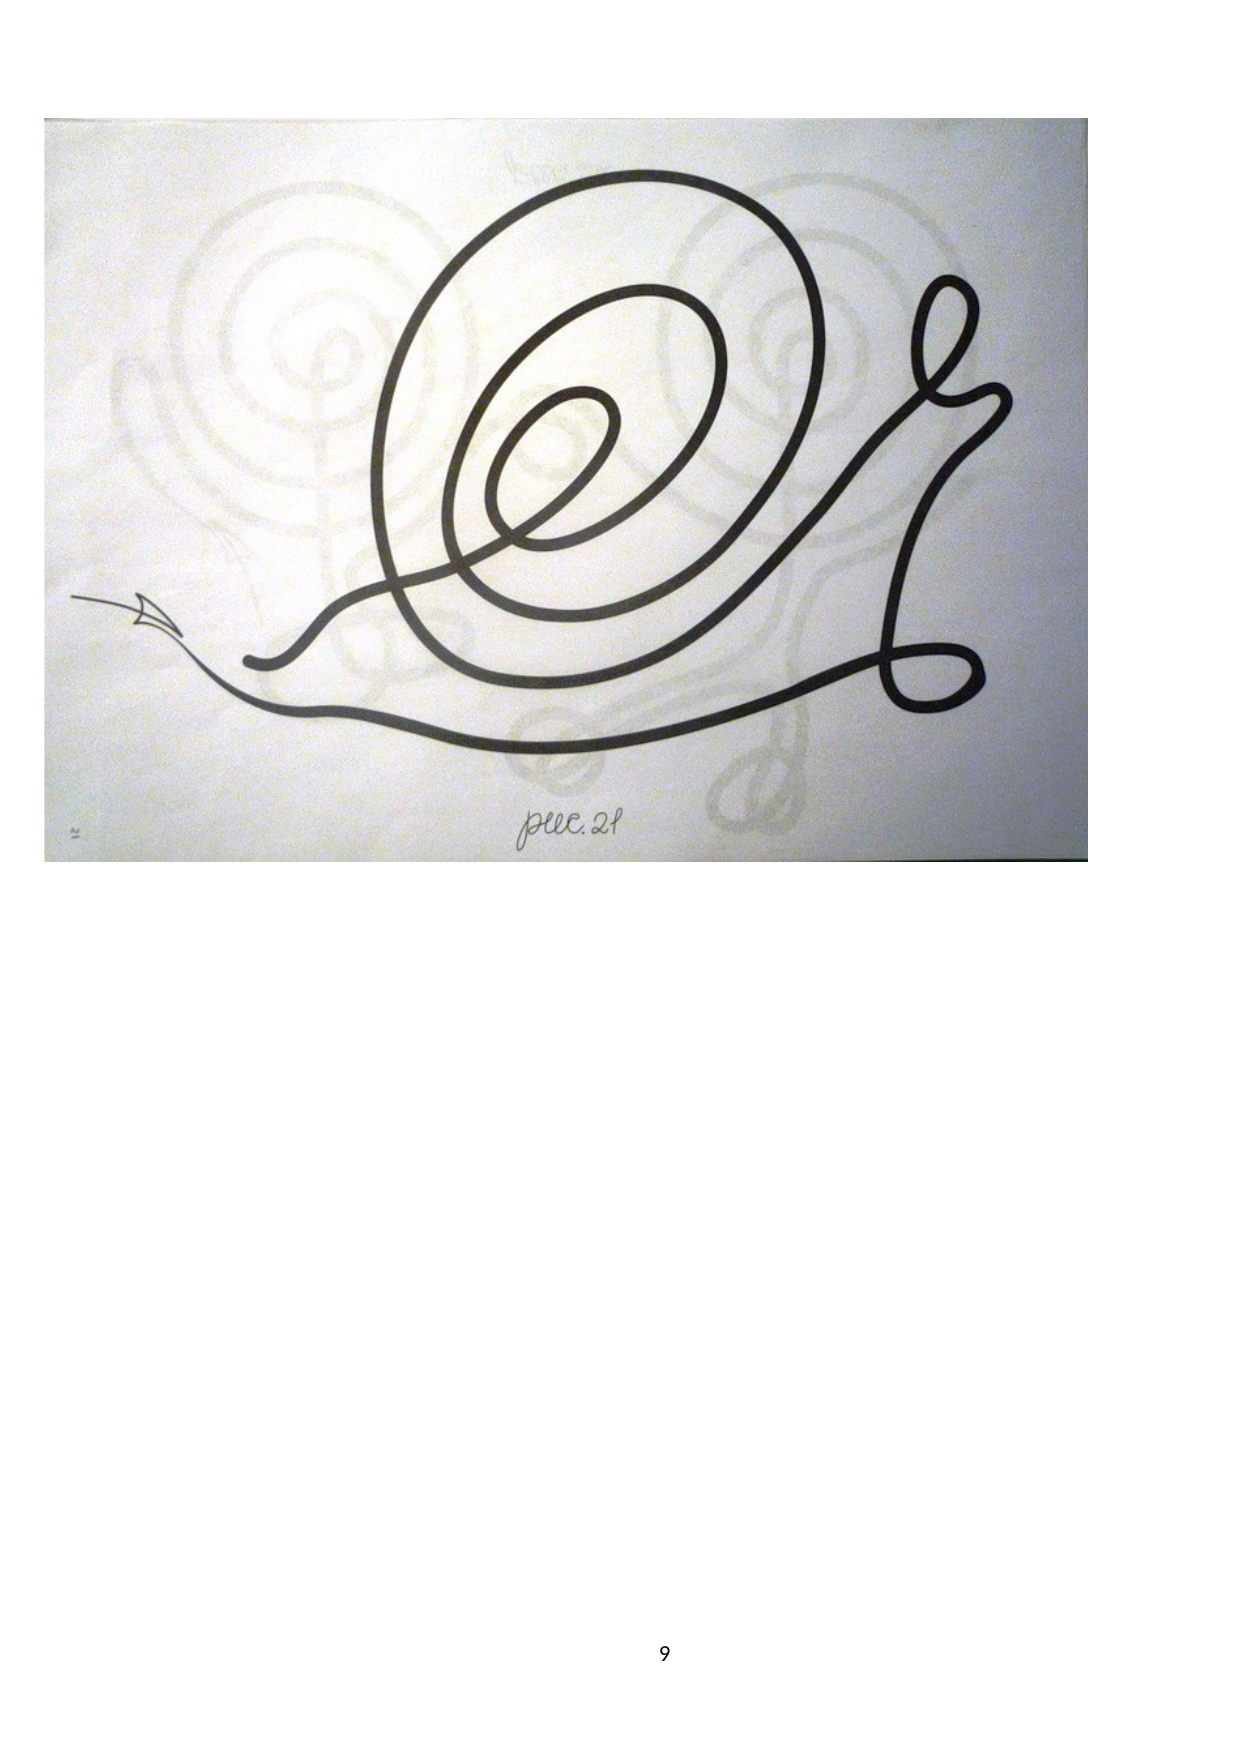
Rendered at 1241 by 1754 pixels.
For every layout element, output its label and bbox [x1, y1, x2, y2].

picture [44, 118, 1088, 862]
